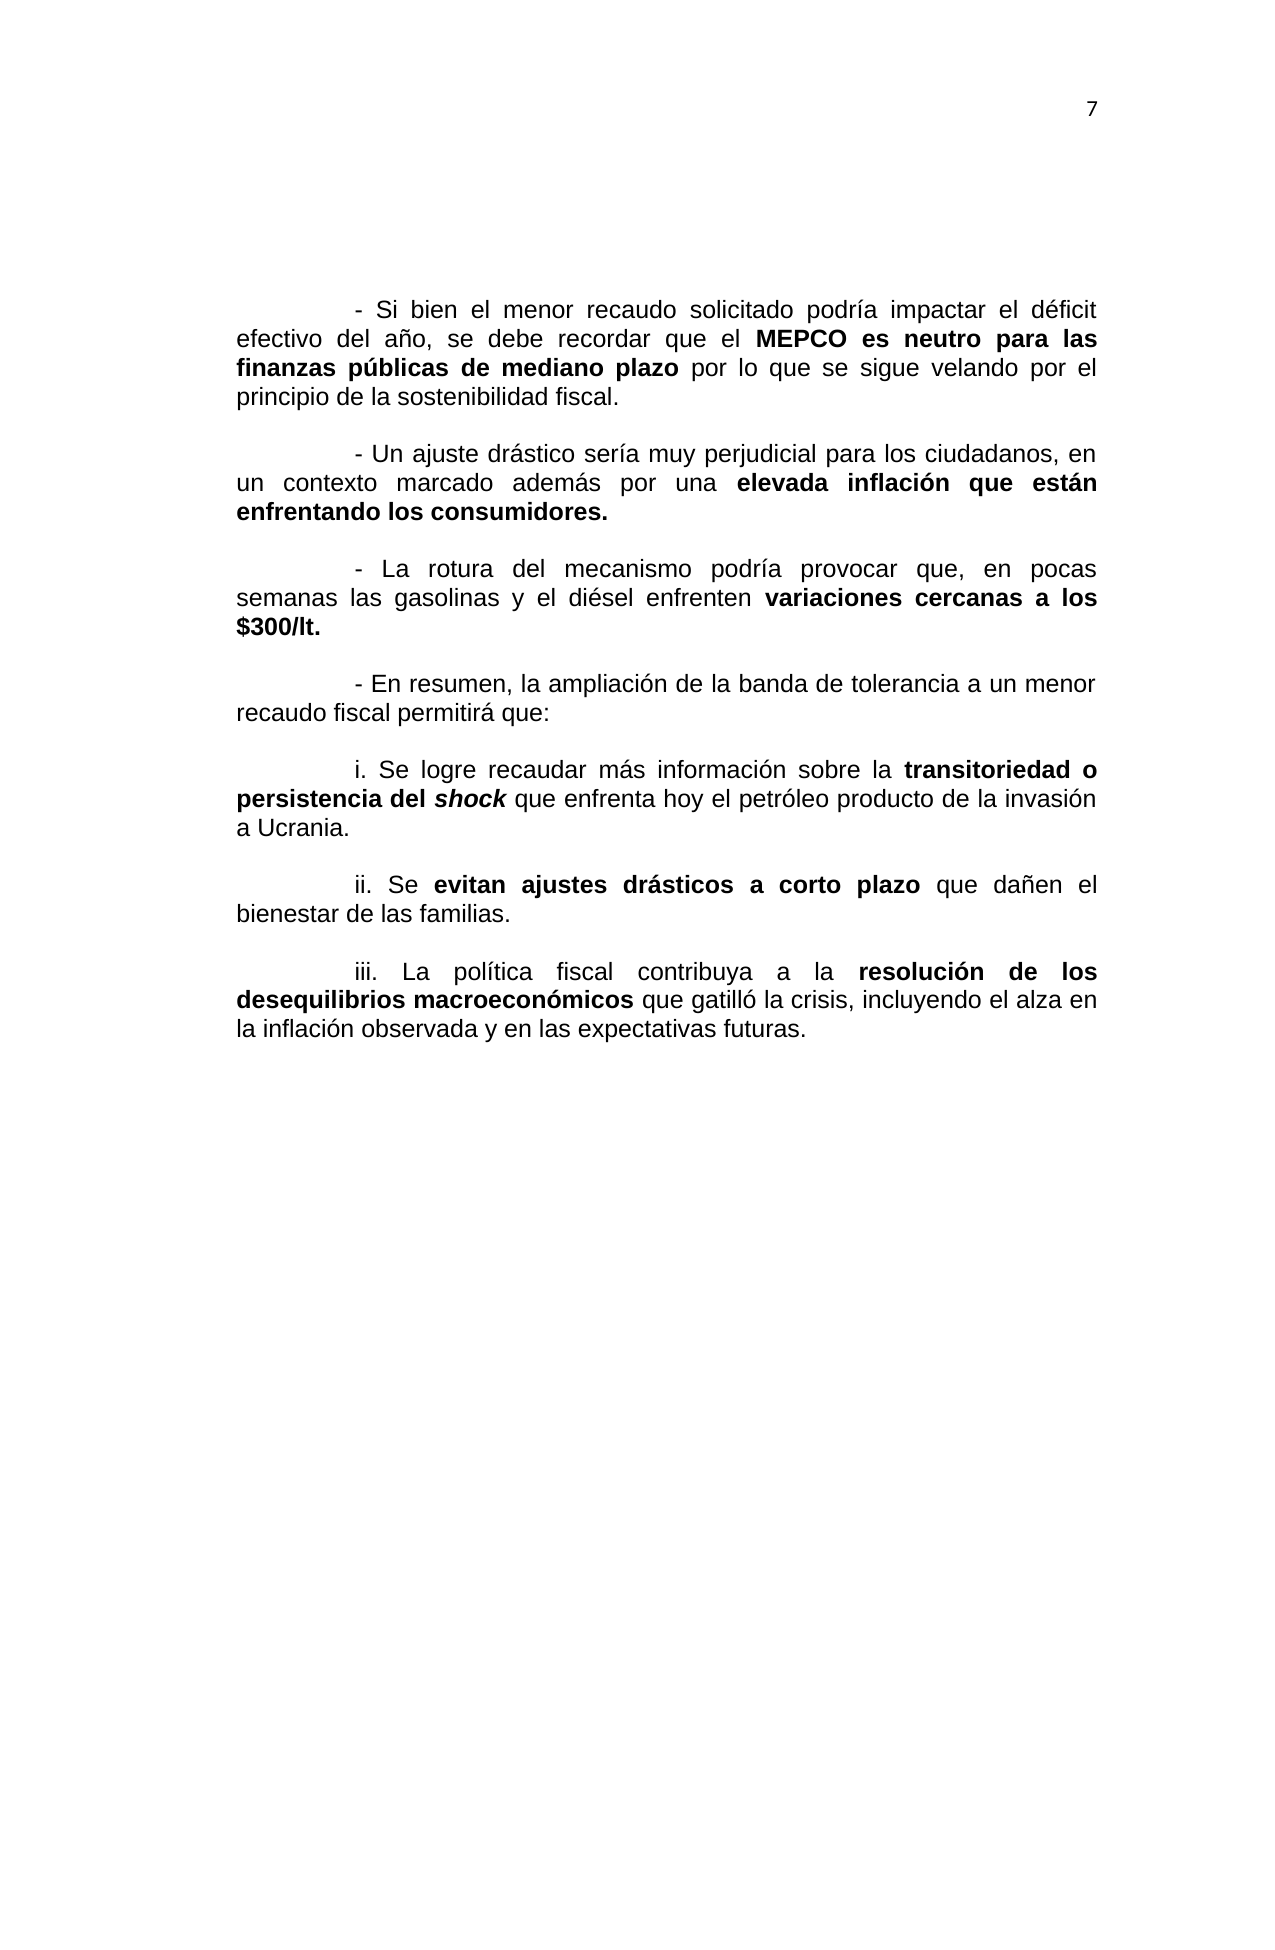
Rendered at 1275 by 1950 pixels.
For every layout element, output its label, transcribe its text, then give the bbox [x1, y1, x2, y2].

text i. Se logre recaudar más información sobre la transitoriedad o persistencia del shock que enfrenta hoy el petróleo producto de la invasión a Ucrania. [236, 755, 1098, 842]
text - En resumen, la ampliación de la banda de tolerancia a un menor recaudo fiscal permitirá que: [236, 669, 1098, 727]
text - La rotura del mecanismo podría provocar que, en pocas semanas las gasolinas y el diésel enfrenten variaciones cercanas a los $300/lt. [236, 554, 1098, 640]
text ii. Se evitan ajustes drásticos a corto plazo que dañen el bienestar de las familias. [236, 870, 1098, 928]
text - Si bien el menor recaudo solicitado podría impactar el déficit efectivo del año, se debe recordar que el MEPCO es neutro para las finanzas públicas de mediano plazo por lo que se sigue velando por el principio de la sostenibilidad fiscal. [236, 295, 1098, 410]
text iii. La política fiscal contribuya a la resolución de los desequilibrios macroeconómicos que gatilló la crisis, incluyendo el alza en la inflación observada y en las expectativas futuras. [236, 957, 1098, 1043]
text - Un ajuste drástico sería muy perjudicial para los ciudadanos, en un contexto marcado además por una elevada inflación que están enfrentando los consumidores. [236, 439, 1098, 525]
